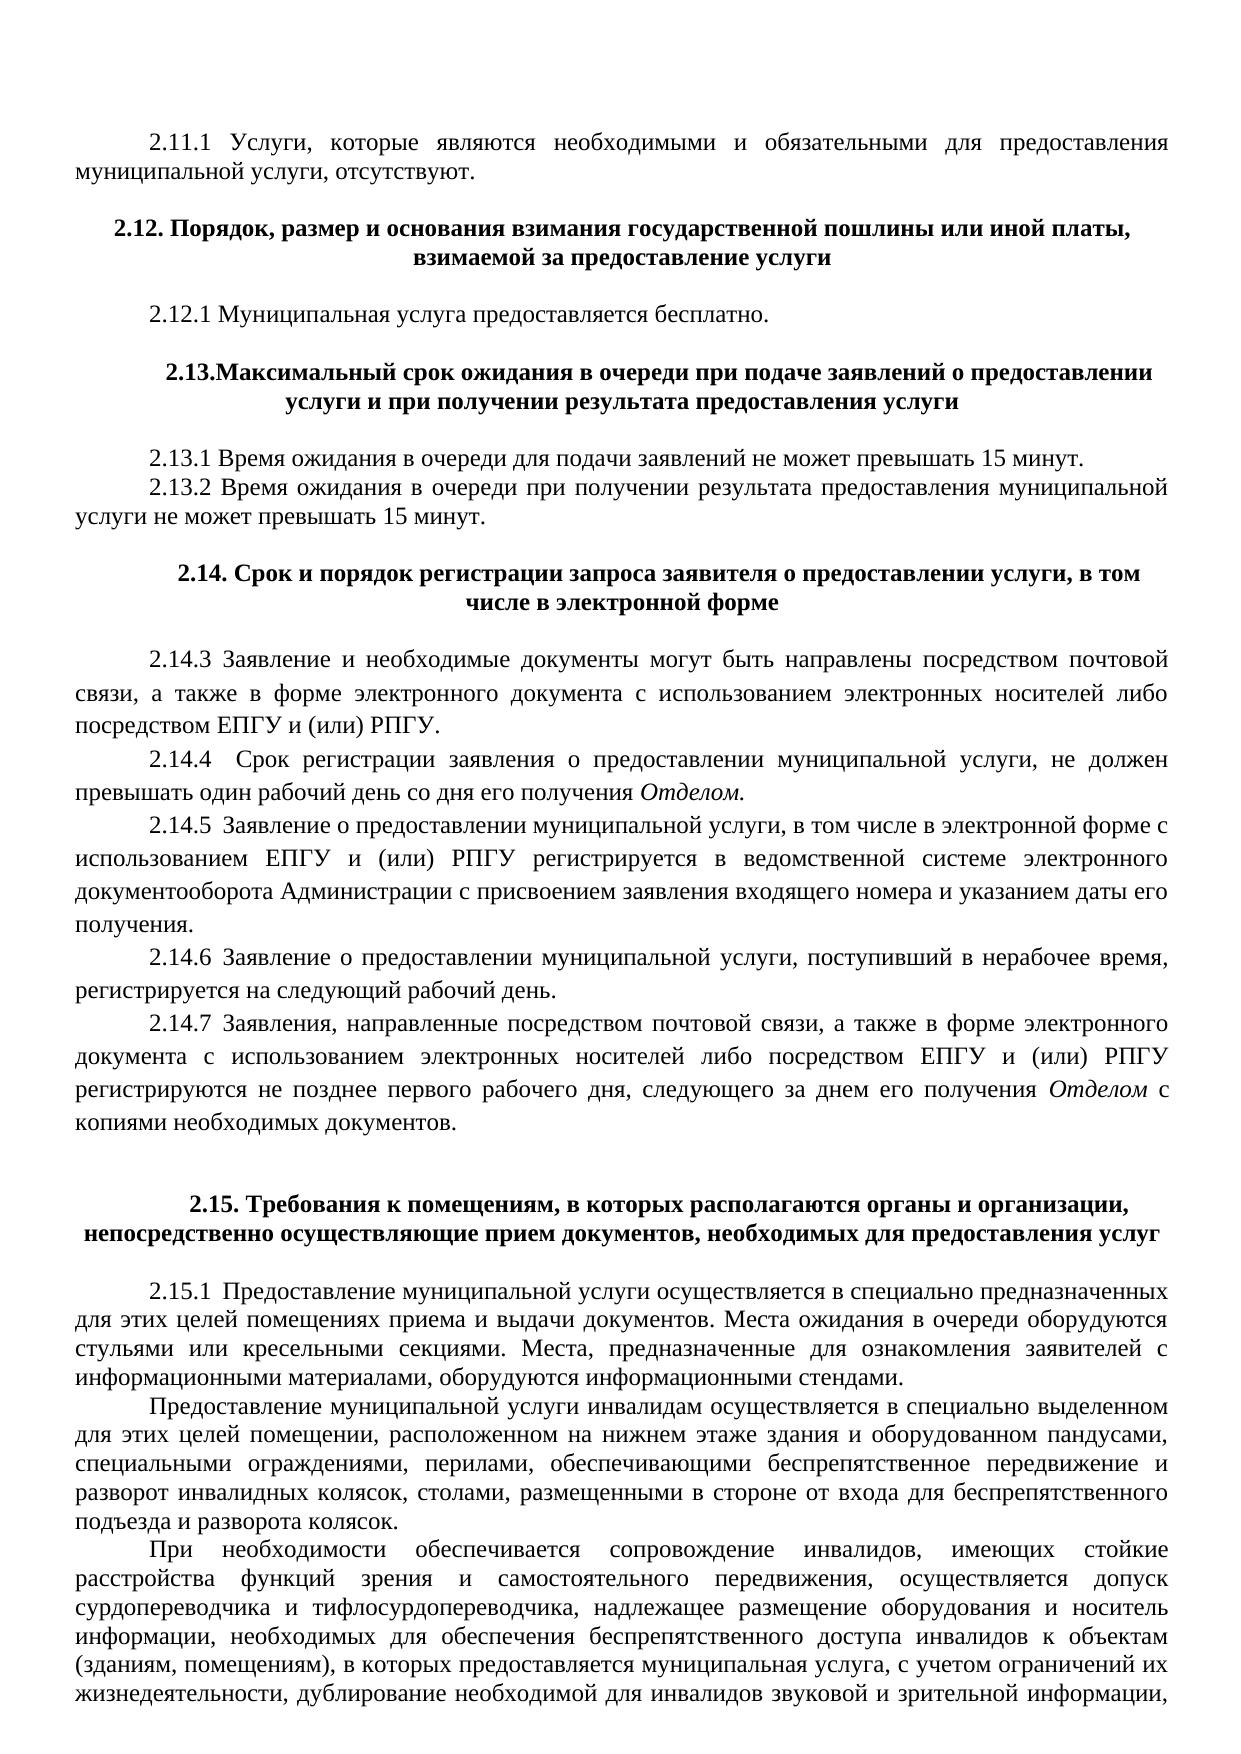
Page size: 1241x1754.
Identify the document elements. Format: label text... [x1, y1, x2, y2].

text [75, 1534, 1169, 1707]
list Заявление и необходимые документы могут быть направлены посредством почтовой связи, а также в форме электронного документа с использованием электронных носителей либо посредством ЕПГУ и (или) РПГУ. [75, 644, 1169, 739]
text 2.13.2 Время ожидания в очереди при получении результата предоставления муниципальной услуги не может превышать 15 минут. [75, 472, 1169, 529]
text 2.13.Максимальный срок ожидания в очереди при подаче заявлений о предоставлении услуги и при получении результата предоставления услуги [75, 357, 1169, 414]
text 2.11.1 Услуги, которые являются необходимыми и обязательными для предоставления муниципальной услуги, отсутствуют. [75, 127, 1169, 184]
text Предоставление муниципальной услуги инвалидам осуществляется в специально выделенном для этих целей помещении, расположенном на нижнем этаже здания и оборудованном пандусами, специальными ограждениями, перилами, обеспечивающими беспрепятственное передвижение и разворот инвалидных колясок, столами, размещенными в стороне от входа для беспрепятственного подъезда и разворота колясок. [75, 1391, 1169, 1534]
list Срок регистрации заявления о предоставлении муниципальной услуги, не должен превышать один рабочий день со дня его получения Отделом. [75, 744, 1169, 805]
list Заявление о предоставлении муниципальной услуги, в том числе в электронной форме с использованием ЕПГУ и (или) РПГУ регистрируется в ведомственной системе электронного документооборота Администрации с присвоением заявления входящего номера и указанием даты его получения. [75, 810, 1169, 937]
text 2.12. Порядок, размер и основания взимания государственной пошлины или иной платы, взимаемой за предоставление услуги [75, 213, 1169, 271]
text 2.15. Требования к помещениям, в которых располагаются органы и организации, непосредственно осуществляющие прием документов, необходимых для предоставления услуг [75, 1189, 1169, 1247]
text 2.12.1 Муниципальная услуга предоставляется бесплатно. [75, 299, 1169, 328]
list Заявления, направленные посредством почтовой связи, а также в форме электронного документа с использованием электронных носителей либо посредством ЕПГУ и (или) РПГУ регистрируются не позднее первого рабочего дня, следующего за днем его получения Отделом с копиями необходимых документов. [75, 1008, 1169, 1136]
list Заявление о предоставлении муниципальной услуги, поступивший в нерабочее время, регистрируется на следующий рабочий день. [75, 942, 1169, 1003]
text 2.13.1 Время ожидания в очереди для подачи заявлений не может превышать 15 минут. [75, 443, 1169, 472]
list Предоставление муниципальной услуги осуществляется в специально предназначенных для этих целей помещениях приема и выдачи документов. Места ожидания в очереди оборудуются стульями или кресельными секциями. Места, предназначенные для ознакомления заявителей с информационными материалами, оборудуются информационными стендами. [75, 1276, 1169, 1391]
text 2.14. Срок и порядок регистрации запроса заявителя о предоставлении услуги, в том числе в электронной форме [75, 558, 1169, 616]
